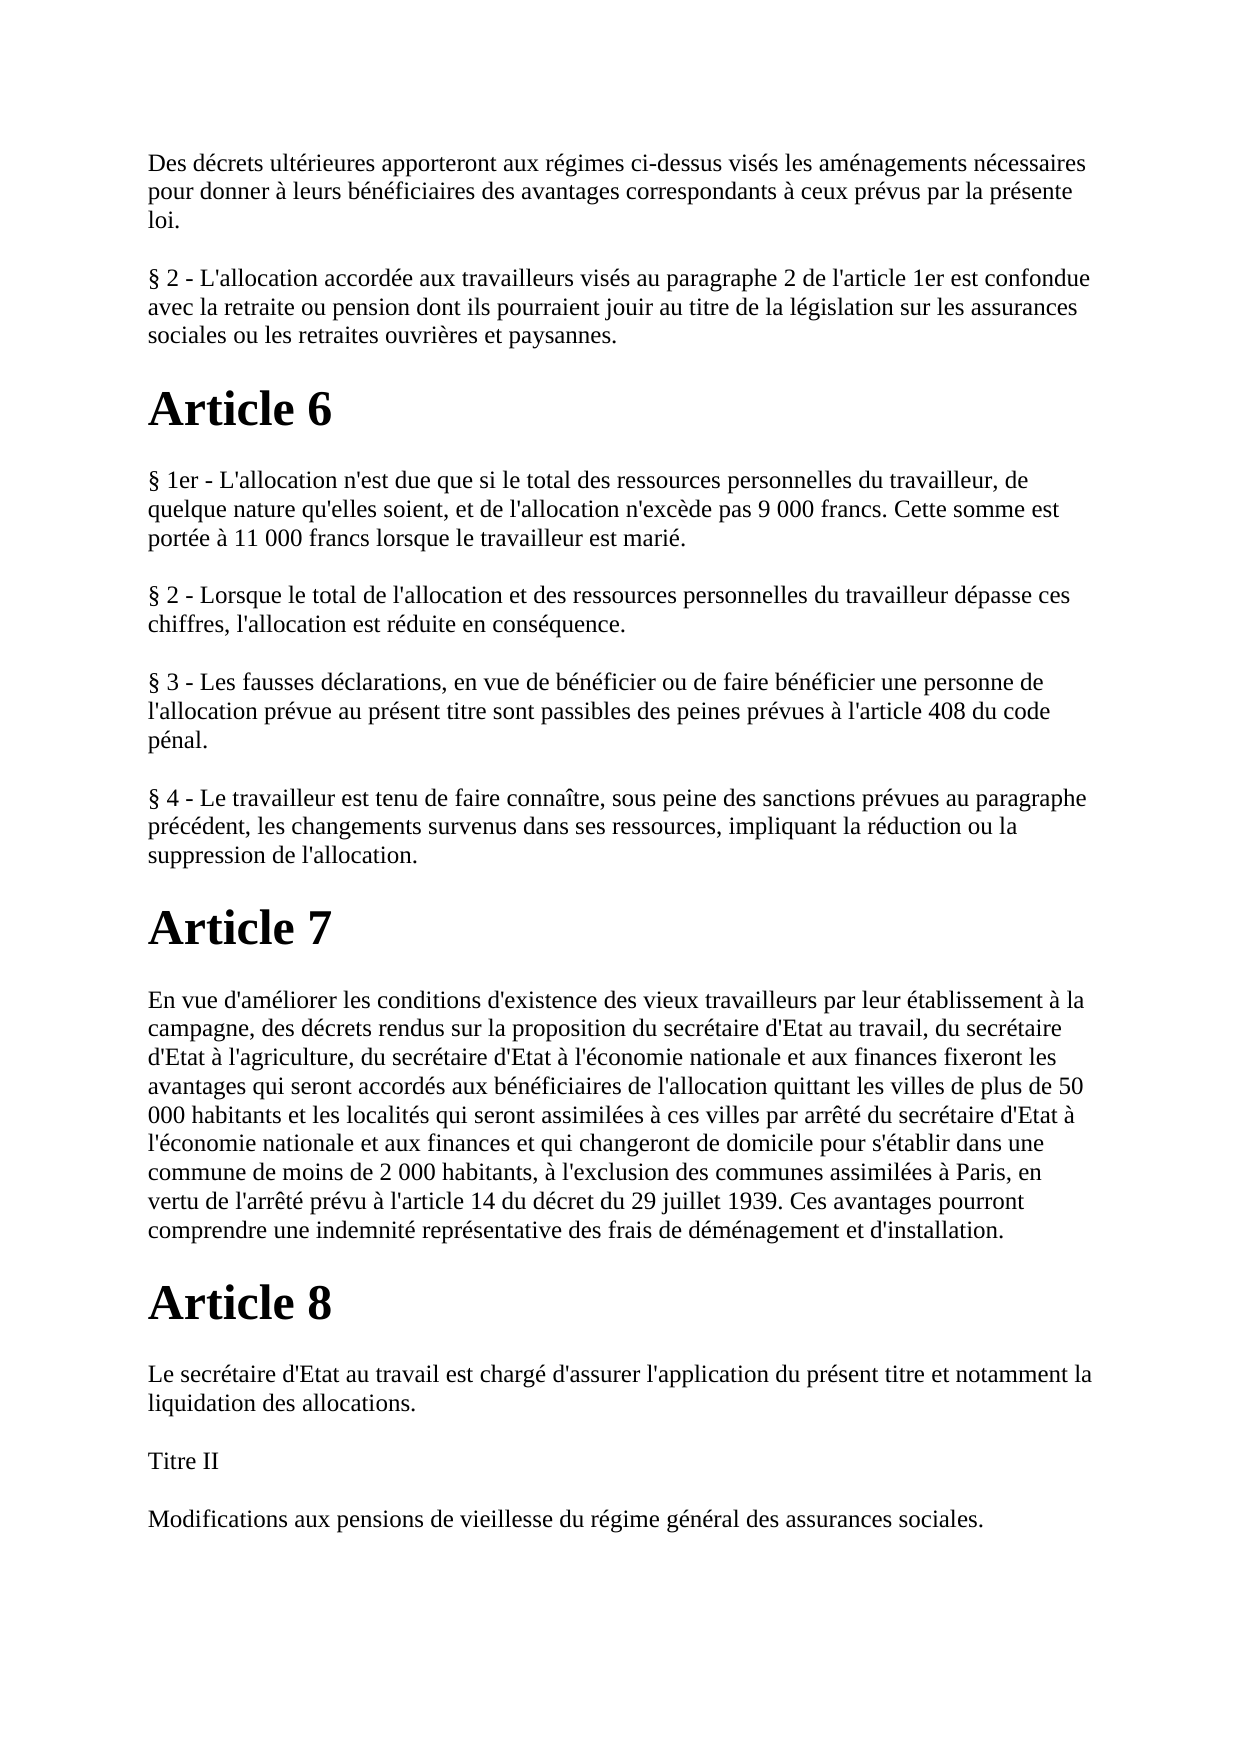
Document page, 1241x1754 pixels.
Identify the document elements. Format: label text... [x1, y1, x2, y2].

text Article 7 [148, 898, 1093, 956]
text § 3 - Les fausses déclarations, en vue de bénéficier ou de faire bénéficier une personne de l'allocation prévue au présent titre sont passibles des peines prévues à l'article 408 du code pénal. [148, 667, 1093, 753]
text § 4 - Le travailleur est tenu de faire connaître, sous peine des sanctions prévues au paragraphe précédent, les changements survenus dans ses ressources, impliquant la réduction ou la suppression de l'allocation. [148, 783, 1093, 869]
text Titre II [148, 1446, 1093, 1475]
text Article 6 [148, 378, 1093, 436]
text § 1er - L'allocation n'est due que si le total des ressources personnelles du travailleur, de quelque nature qu'elles soient, et de l'allocation n'excède pas 9 000 francs. Cette somme est portée à 11 000 francs lorsque le travailleur est marié. [148, 465, 1093, 551]
text Des décrets ultérieures apporteront aux régimes ci-dessus visés les aménagements nécessaires pour donner à leurs bénéficiaires des avantages correspondants à ceux prévus par la présente loi. [148, 148, 1093, 234]
text § 2 - Lorsque le total de l'allocation et des ressources personnelles du travailleur dépasse ces chiffres, l'allocation est réduite en conséquence. [148, 581, 1093, 638]
text En vue d'améliorer les conditions d'existence des vieux travailleurs par leur établissement à la campagne, des décrets rendus sur la proposition du secrétaire d'Etat au travail, du secrétaire d'Etat à l'agriculture, du secrétaire d'Etat à l'économie nationale et aux finances fixeront les avantages qui seront accordés aux bénéficiaires de l'allocation quittant les villes de plus de 50 000 habitants et les localités qui seront assimilées à ces villes par arrêté du secrétaire d'Etat à l'économie nationale et aux finances et qui changeront de domicile pour s'établir dans une commune de moins de 2 000 habitants, à l'exclusion des communes assimilées à Paris, en vertu de l'arrêté prévu à l'article 14 du décret du 29 juillet 1939. Ces avantages pourront comprendre une indemnité représentative des frais de déménagement et d'installation. [148, 985, 1093, 1243]
text § 2 - L'allocation accordée aux travailleurs visés au paragraphe 2 de l'article 1er est confondue avec la retraite ou pension dont ils pourraient jouir au titre de la législation sur les assurances sociales ou les retraites ouvrières et paysannes. [148, 263, 1093, 349]
text Modifications aux pensions de vieillesse du régime général des assurances sociales. [148, 1504, 1093, 1533]
text Le secrétaire d'Etat au travail est chargé d'assurer l'application du présent titre et notamment la liquidation des allocations. [148, 1359, 1093, 1417]
text Article 8 [148, 1273, 1093, 1330]
